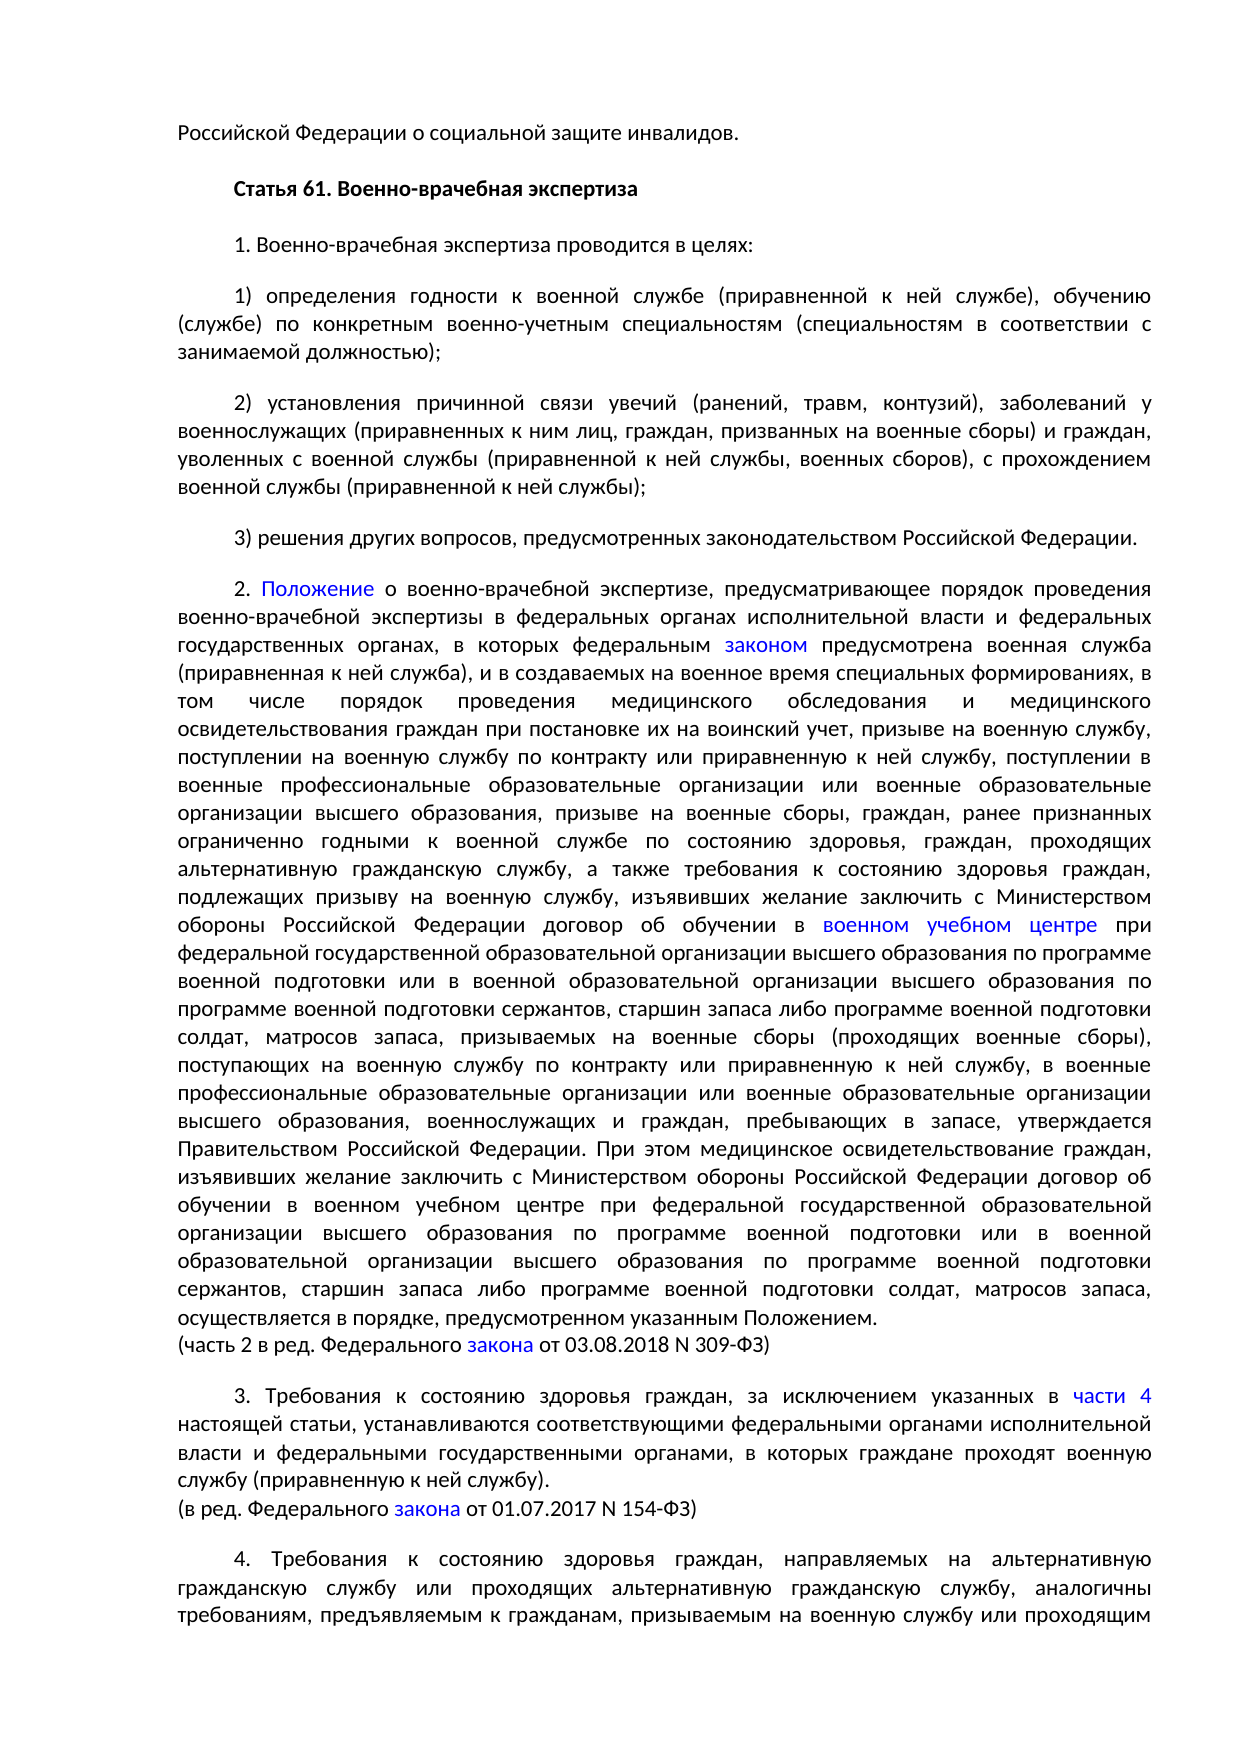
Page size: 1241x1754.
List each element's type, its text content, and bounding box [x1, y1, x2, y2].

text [177, 1544, 1152, 1629]
text 3. Требования к состоянию здоровья граждан, за исключением указанных в части 4 настоящей статьи, устанавливаются соответствующими федеральными органами исполнительной власти и федеральными государственными органами, в которых граждане проходят военную службу (приравненную к ней службу). [177, 1382, 1152, 1494]
text 1. Военно-врачебная экспертиза проводится в целях: [177, 230, 1152, 258]
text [177, 118, 1152, 146]
title Статья 61. Военно-врачебная экспертиза [177, 174, 1152, 202]
text (в ред. Федерального закона от 01.07.2017 N 154-ФЗ) [177, 1494, 1152, 1522]
text 2. Положение о военно-врачебной экспертизе, предусматривающее порядок проведения военно-врачебной экспертизы в федеральных органах исполнительной власти и федеральных государственных органах, в которых федеральным законом предусмотрена военная служба (приравненная к ней служба), и в создаваемых на военное время специальных формированиях, в том числе порядок проведения медицинского обследования и медицинского освидетельствования граждан при постановке их на воинский учет, призыве на военную службу, поступлении на военную службу по контракту или приравненную к ней службу, поступлении в военные профессиональные образовательные организации или военные образовательные организации высшего образования, призыве на военные сборы, граждан, ранее признанных ограниченно годными к военной службе по состоянию здоровья, граждан, проходящих альтернативную гражданскую службу, а также требования к состоянию здоровья граждан, подлежащих призыву на военную службу, изъявивших желание заключить с Министерством обороны Российской Федерации договор об обучении в военном учебном центре при федеральной государственной образовательной организации высшего образования по программе военной подготовки или в военной образовательной организации высшего образования по программе военной подготовки сержантов, старшин запаса либо программе военной подготовки солдат, матросов запаса, призываемых на военные сборы (проходящих военные сборы), поступающих на военную службу по контракту или приравненную к ней службу, в военные профессиональные образовательные организации или военные образовательные организации высшего образования, военнослужащих и граждан, пребывающих в запасе, утверждается Правительством Российской Федерации. При этом медицинское освидетельствование граждан, изъявивших желание заключить с Министерством обороны Российской Федерации договор об обучении в военном учебном центре при федеральной государственной образовательной организации высшего образования по программе военной подготовки или в военной образовательной организации высшего образования по программе военной подготовки сержантов, старшин запаса либо программе военной подготовки солдат, матросов запаса, осуществляется в порядке, предусмотренном указанным Положением. [177, 574, 1152, 1331]
text (часть 2 в ред. Федерального закона от 03.08.2018 N 309-ФЗ) [177, 1331, 1152, 1359]
text 3) решения других вопросов, предусмотренных законодательством Российской Федерации. [177, 523, 1152, 551]
text 2) установления причинной связи увечий (ранений, травм, контузий), заболеваний у военнослужащих (приравненных к ним лиц, граждан, призванных на военные сборы) и граждан, уволенных с военной службы (приравненной к ней службы, военных сборов), с прохождением военной службы (приравненной к ней службы); [177, 388, 1152, 500]
text 1) определения годности к военной службе (приравненной к ней службе), обучению (службе) по конкретным военно-учетным специальностям (специальностям в соответствии с занимаемой должностью); [177, 281, 1152, 365]
